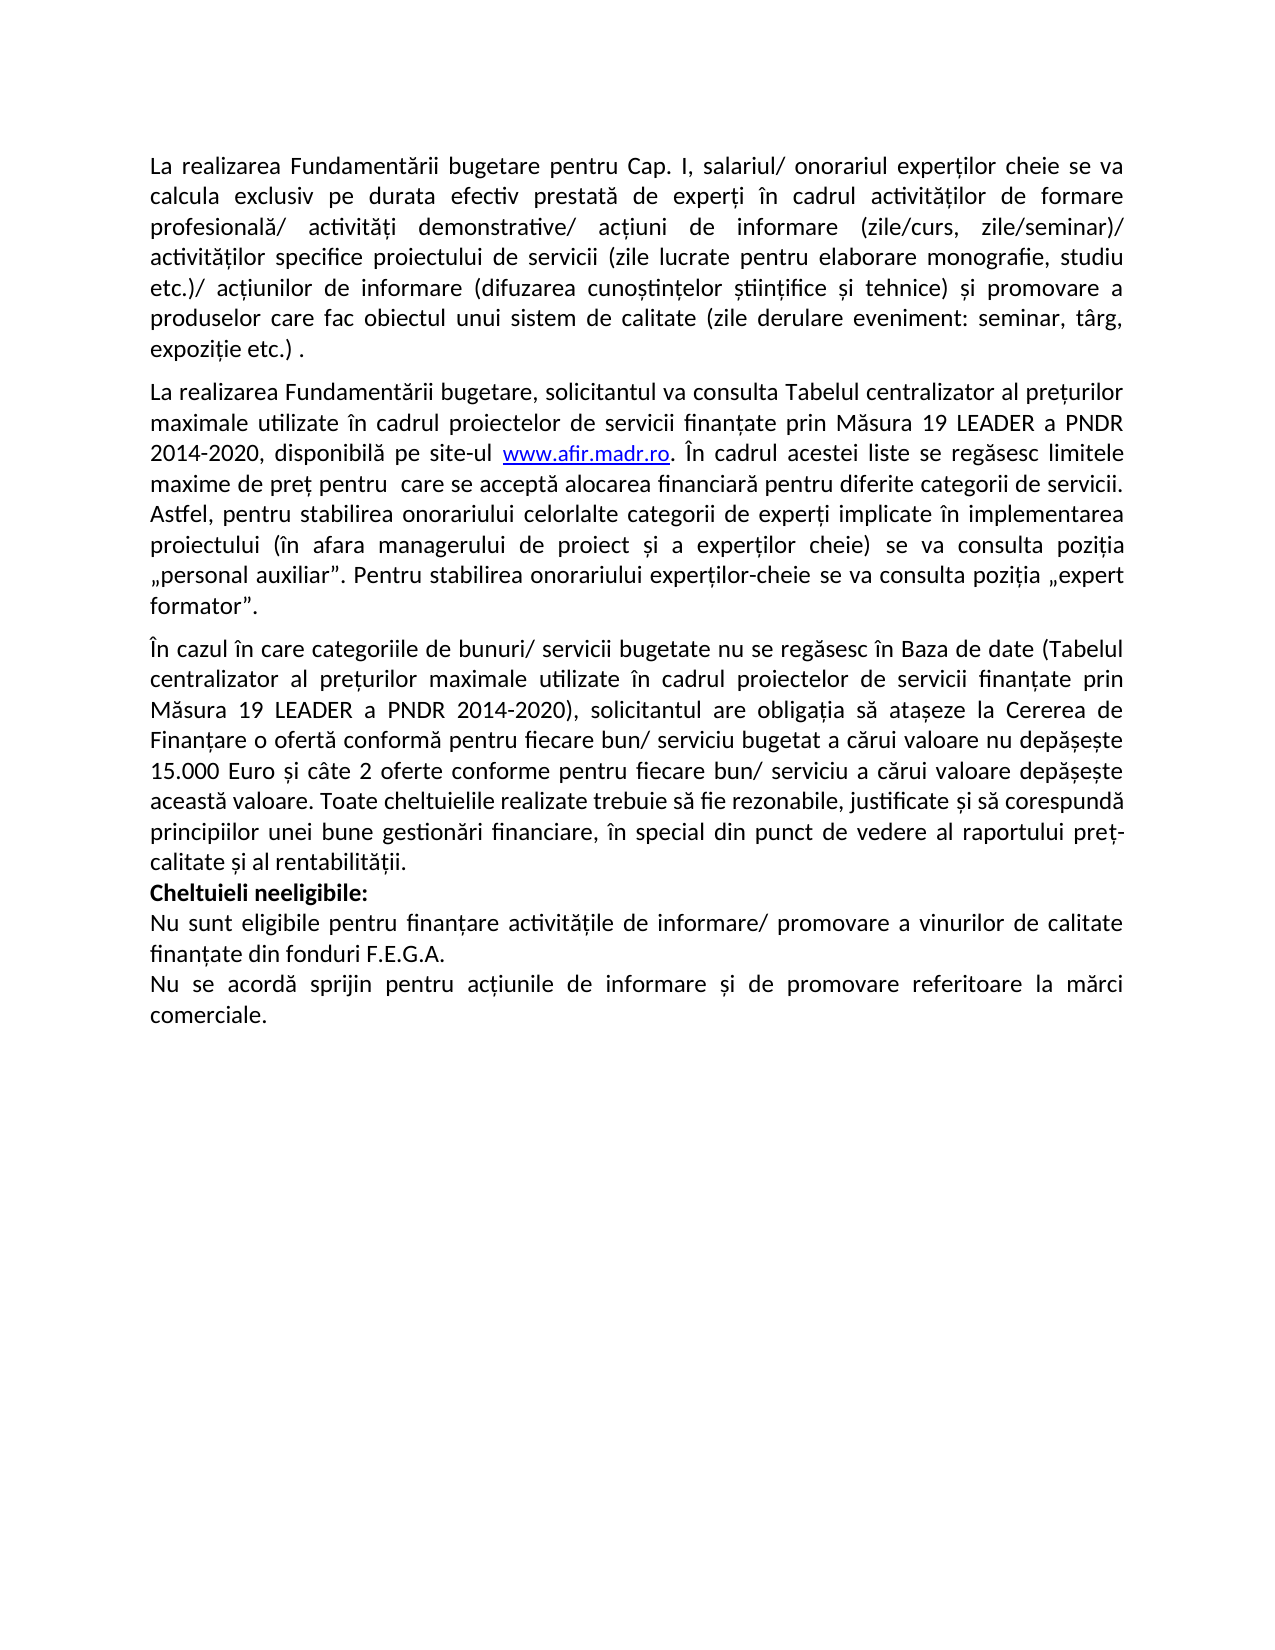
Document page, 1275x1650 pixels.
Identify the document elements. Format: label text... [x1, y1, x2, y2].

text La realizarea Fundamentării bugetare pentru Cap. I, salariul/ onorariul experților cheie se va calcula exclusiv pe durata efectiv prestată de experți în cadrul activităților de formare profesională/ activităţi demonstrative/ acţiuni de informare (zile/curs, zile/seminar)/ activităților specifice proiectului de servicii (zile lucrate pentru elaborare monografie, studiu etc.)/ acțiunilor de informare (difuzarea cunoștințelor științifice și tehnice) și promovare a produselor care fac obiectul unui sistem de calitate (zile derulare eveniment: seminar, târg, expoziție etc.) . [150, 150, 1125, 364]
text Nu sunt eligibile pentru finanțare activitățile de informare/ promovare a vinurilor de calitate finanțate din fonduri F.E.G.A. [150, 907, 1125, 968]
text La realizarea Fundamentării bugetare, solicitantul va consulta Tabelul centralizator al prețurilor maximale utilizate în cadrul proiectelor de servicii finanțate prin Măsura 19 LEADER a PNDR 2014-2020, disponibilă pe site-ul www.afir.madr.ro. În cadrul acestei liste se regăsesc limitele maxime de preț pentru care se acceptă alocarea financiară pentru diferite categorii de servicii. Astfel, pentru stabilirea onorariului celorlalte categorii de experți implicate în implementarea proiectului (în afara managerului de proiect și a experților cheie) se va consulta poziția „personal auxiliar”. Pentru stabilirea onorariului experților-cheie se va consulta poziția „expert formator”. [150, 376, 1125, 620]
text Nu se acordă sprijin pentru acțiunile de informare și de promovare referitoare la mărci comerciale. [150, 968, 1125, 1029]
text În cazul în care categoriile de bunuri/ servicii bugetate nu se regăsesc în Baza de date (Tabelul centralizator al prețurilor maximale utilizate în cadrul proiectelor de servicii finanțate prin Măsura 19 LEADER a PNDR 2014-2020), solicitantul are obligația să atașeze la Cererea de Finanțare o ofertă conformă pentru fiecare bun/ serviciu bugetat a cărui valoare nu depășește 15.000 Euro și câte 2 oferte conforme pentru fiecare bun/ serviciu a cărui valoare depășește această valoare. Toate cheltuielile realizate trebuie să fie rezonabile, justificate şi să corespundă principiilor unei bune gestionări financiare, în special din punct de vedere al raportului preţ-calitate şi al rentabilităţii. [150, 633, 1125, 877]
text Cheltuieli neeligibile: [150, 877, 1125, 907]
